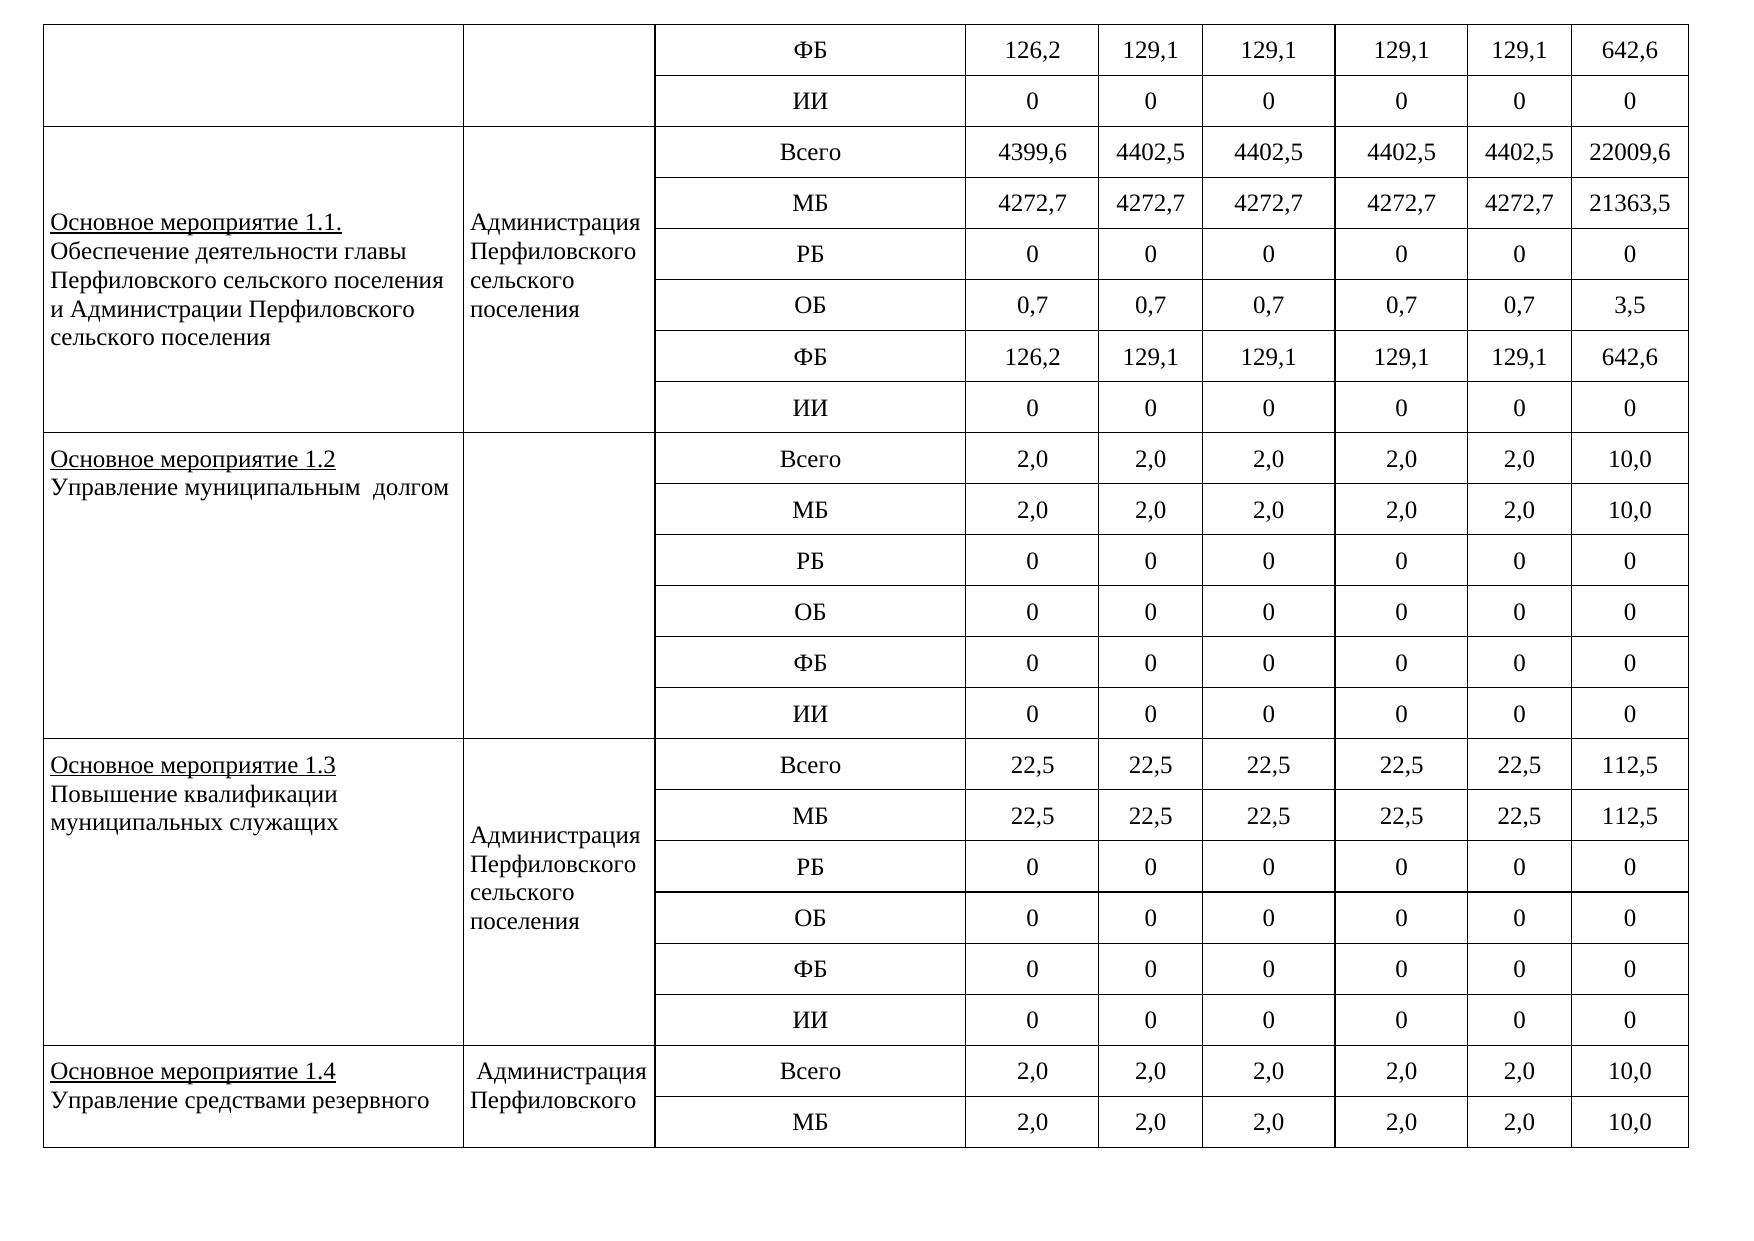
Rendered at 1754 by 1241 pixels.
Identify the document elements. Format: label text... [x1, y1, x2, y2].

table_cell 4272,7 [1203, 178, 1334, 228]
table_cell ИИ [656, 382, 965, 432]
table_cell 2,0 [1203, 484, 1334, 534]
table_cell 0 [1572, 688, 1688, 738]
table_cell 0 [966, 586, 1098, 636]
table_cell 22,5 [966, 790, 1098, 840]
table_cell 0 [1468, 995, 1571, 1044]
table_cell 0 [1336, 688, 1467, 738]
table_cell Основное мероприятие 1.4 Управление средствами резервного фонда администраций сельского поселения [44, 1046, 463, 1147]
table_cell 129,1 [1099, 25, 1202, 75]
table_cell 0 [1203, 995, 1334, 1044]
table_cell 0 [1468, 76, 1571, 126]
table_cell 0 [1468, 229, 1571, 279]
table_cell ФБ [656, 25, 965, 75]
table_cell 22,5 [1203, 790, 1334, 840]
table_cell 4402,5 [1099, 127, 1202, 177]
table_cell 4402,5 [1203, 127, 1334, 177]
table_cell 3,5 [1572, 280, 1688, 330]
table_cell 0 [1336, 944, 1467, 993]
table_cell 4272,7 [1468, 178, 1571, 228]
table_cell РБ [656, 229, 965, 279]
table_cell 2,0 [1099, 433, 1202, 483]
table_cell 2,0 [1203, 433, 1334, 483]
table_cell ОБ [656, 893, 965, 942]
table_cell 0 [1336, 229, 1467, 279]
table_cell 2,0 [1203, 1046, 1334, 1096]
table_cell 0 [1572, 229, 1688, 279]
table_cell 4272,7 [966, 178, 1098, 228]
table_cell 22,5 [1203, 739, 1334, 789]
table_cell 0 [1336, 586, 1467, 636]
table_cell Всего [656, 1046, 965, 1096]
table_cell 2,0 [1468, 433, 1571, 483]
table_cell 0 [966, 535, 1098, 585]
table_cell 0 [1336, 535, 1467, 585]
table_cell 4272,7 [1336, 178, 1467, 228]
table_cell 2,0 [1203, 1097, 1334, 1147]
table_cell 0 [1468, 535, 1571, 585]
table_cell 129,1 [1468, 331, 1571, 381]
table_cell 0,7 [1468, 280, 1571, 330]
table_cell МБ [656, 484, 965, 534]
table_cell 0 [1099, 944, 1202, 993]
table_cell 10,0 [1572, 484, 1688, 534]
table_cell ОБ [656, 586, 965, 636]
table_cell 0 [1099, 637, 1202, 687]
table_cell 0 [966, 637, 1098, 687]
table_cell 4402,5 [1336, 127, 1467, 177]
table_cell 2,0 [1468, 1097, 1571, 1147]
table_cell 0 [966, 76, 1098, 126]
table_cell 0 [966, 893, 1098, 942]
table_cell РБ [656, 535, 965, 585]
table_cell 0 [1468, 637, 1571, 687]
table_cell 2,0 [1336, 484, 1467, 534]
table_cell 642,6 [1572, 331, 1688, 381]
table_cell 0 [1572, 637, 1688, 687]
table_cell 2,0 [1099, 1097, 1202, 1147]
table_cell 0,7 [1336, 280, 1467, 330]
table_cell 0 [966, 229, 1098, 279]
table_cell 2,0 [966, 1046, 1098, 1096]
table_cell 0 [1468, 586, 1571, 636]
table_cell Всего [656, 433, 965, 483]
table_cell 0 [966, 995, 1098, 1044]
table_cell 0 [1572, 944, 1688, 993]
table_cell 0 [1336, 893, 1467, 942]
table_cell 2,0 [1468, 484, 1571, 534]
table_cell МБ [656, 178, 965, 228]
table_cell РБ [656, 841, 965, 891]
table_cell 112,5 [1572, 790, 1688, 840]
table_cell 22,5 [1468, 790, 1571, 840]
table_cell 4399,6 [966, 127, 1098, 177]
table_cell 0 [1336, 995, 1467, 1044]
table_cell 2,0 [1099, 484, 1202, 534]
table_cell 126,2 [966, 331, 1098, 381]
table_cell 642,6 [1572, 25, 1688, 75]
table_cell 2,0 [1468, 1046, 1571, 1096]
table_cell 22,5 [1336, 790, 1467, 840]
table_cell ИИ [656, 688, 965, 738]
table_cell 0 [1572, 76, 1688, 126]
table_cell ОБ [656, 280, 965, 330]
table_cell 0 [966, 688, 1098, 738]
table_cell 0 [1203, 688, 1334, 738]
table_cell 0 [1572, 586, 1688, 636]
table_cell 0 [1099, 841, 1202, 891]
table_cell 129,1 [1203, 25, 1334, 75]
table_cell 10,0 [1572, 1046, 1688, 1096]
table_cell 0 [1572, 995, 1688, 1044]
table_cell 0 [1203, 586, 1334, 636]
table_cell 0 [1468, 944, 1571, 993]
table_cell 10,0 [1572, 1097, 1688, 1147]
table_cell 129,1 [1468, 25, 1571, 75]
table_cell Основное мероприятие 1.3 Повышение квалификации муниципальных служащих [44, 739, 463, 1044]
table_cell 129,1 [1203, 331, 1334, 381]
table_cell 2,0 [1336, 433, 1467, 483]
table_cell Всего [656, 127, 965, 177]
table_cell 22009,6 [1572, 127, 1688, 177]
table_cell [464, 433, 654, 738]
table_cell 126,2 [966, 25, 1098, 75]
table_cell 129,1 [1336, 25, 1467, 75]
table_cell 0 [1336, 76, 1467, 126]
table_cell 10,0 [1572, 433, 1688, 483]
table_cell 0 [1468, 893, 1571, 942]
table_cell Основное мероприятие 1.2 Управление муниципальным долгом [44, 433, 463, 738]
table_cell 2,0 [1336, 1046, 1467, 1096]
table_cell 129,1 [1099, 331, 1202, 381]
table_cell 0,7 [1203, 280, 1334, 330]
table_cell 0 [1468, 382, 1571, 432]
table_cell 0 [1336, 841, 1467, 891]
table_cell 0 [1099, 76, 1202, 126]
table_cell 0 [1099, 995, 1202, 1044]
table_cell 0 [1099, 586, 1202, 636]
table_cell 0 [1099, 229, 1202, 279]
table_cell 0 [1336, 637, 1467, 687]
table_cell ИИ [656, 995, 965, 1044]
table_cell 0 [1203, 637, 1334, 687]
table_cell 4402,5 [1468, 127, 1571, 177]
table_cell 0 [966, 382, 1098, 432]
table_cell 0 [1099, 688, 1202, 738]
table_cell 2,0 [1099, 1046, 1202, 1096]
table_cell 4272,7 [1099, 178, 1202, 228]
table_cell 0 [1468, 841, 1571, 891]
table_cell 0 [1203, 382, 1334, 432]
table_cell 0 [1572, 382, 1688, 432]
table_cell 22,5 [1099, 739, 1202, 789]
table_cell 0 [1099, 382, 1202, 432]
table_cell 2,0 [1336, 1097, 1467, 1147]
table_cell 0 [1336, 382, 1467, 432]
table_cell 21363,5 [1572, 178, 1688, 228]
table_cell 0 [1099, 535, 1202, 585]
table_cell 2,0 [966, 1097, 1098, 1147]
table_cell 0 [966, 944, 1098, 993]
table_cell Администрация Перфиловского сельского поселения [464, 127, 654, 432]
table_cell Администрация Перфиловского сельского поселения [464, 739, 654, 1044]
table_cell 0,7 [1099, 280, 1202, 330]
table_cell ФБ [656, 637, 965, 687]
table_cell 0,7 [966, 280, 1098, 330]
table_cell 0 [1203, 944, 1334, 993]
table_cell МБ [656, 790, 965, 840]
table_cell 0 [1099, 893, 1202, 942]
table_cell ФБ [656, 331, 965, 381]
table_cell ИИ [656, 76, 965, 126]
table_cell 2,0 [966, 484, 1098, 534]
table_cell 2,0 [966, 433, 1098, 483]
table_cell 0 [1572, 841, 1688, 891]
table_cell Основное мероприятие 1.1. Обеспечение деятельности главы Перфиловского сельского поселения и Администрации Перфиловского сельского поселения [44, 127, 463, 432]
table_cell 0 [1203, 76, 1334, 126]
table_cell 0 [966, 841, 1098, 891]
table_cell 0 [1203, 229, 1334, 279]
table_cell МБ [656, 1097, 965, 1147]
table_cell Всего [656, 739, 965, 789]
table_cell 0 [1203, 535, 1334, 585]
table_cell 22,5 [966, 739, 1098, 789]
table_cell ФБ [656, 944, 965, 993]
table_cell 129,1 [1336, 331, 1467, 381]
table_cell 0 [1468, 688, 1571, 738]
table_cell 22,5 [1099, 790, 1202, 840]
table_cell 112,5 [1572, 739, 1688, 789]
table_cell 22,5 [1336, 739, 1467, 789]
table_cell 0 [1203, 893, 1334, 942]
table_cell 0 [1572, 893, 1688, 942]
table_cell 0 [1203, 841, 1334, 891]
table_cell 22,5 [1468, 739, 1571, 789]
table_cell 0 [1572, 535, 1688, 585]
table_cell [464, 1046, 654, 1147]
